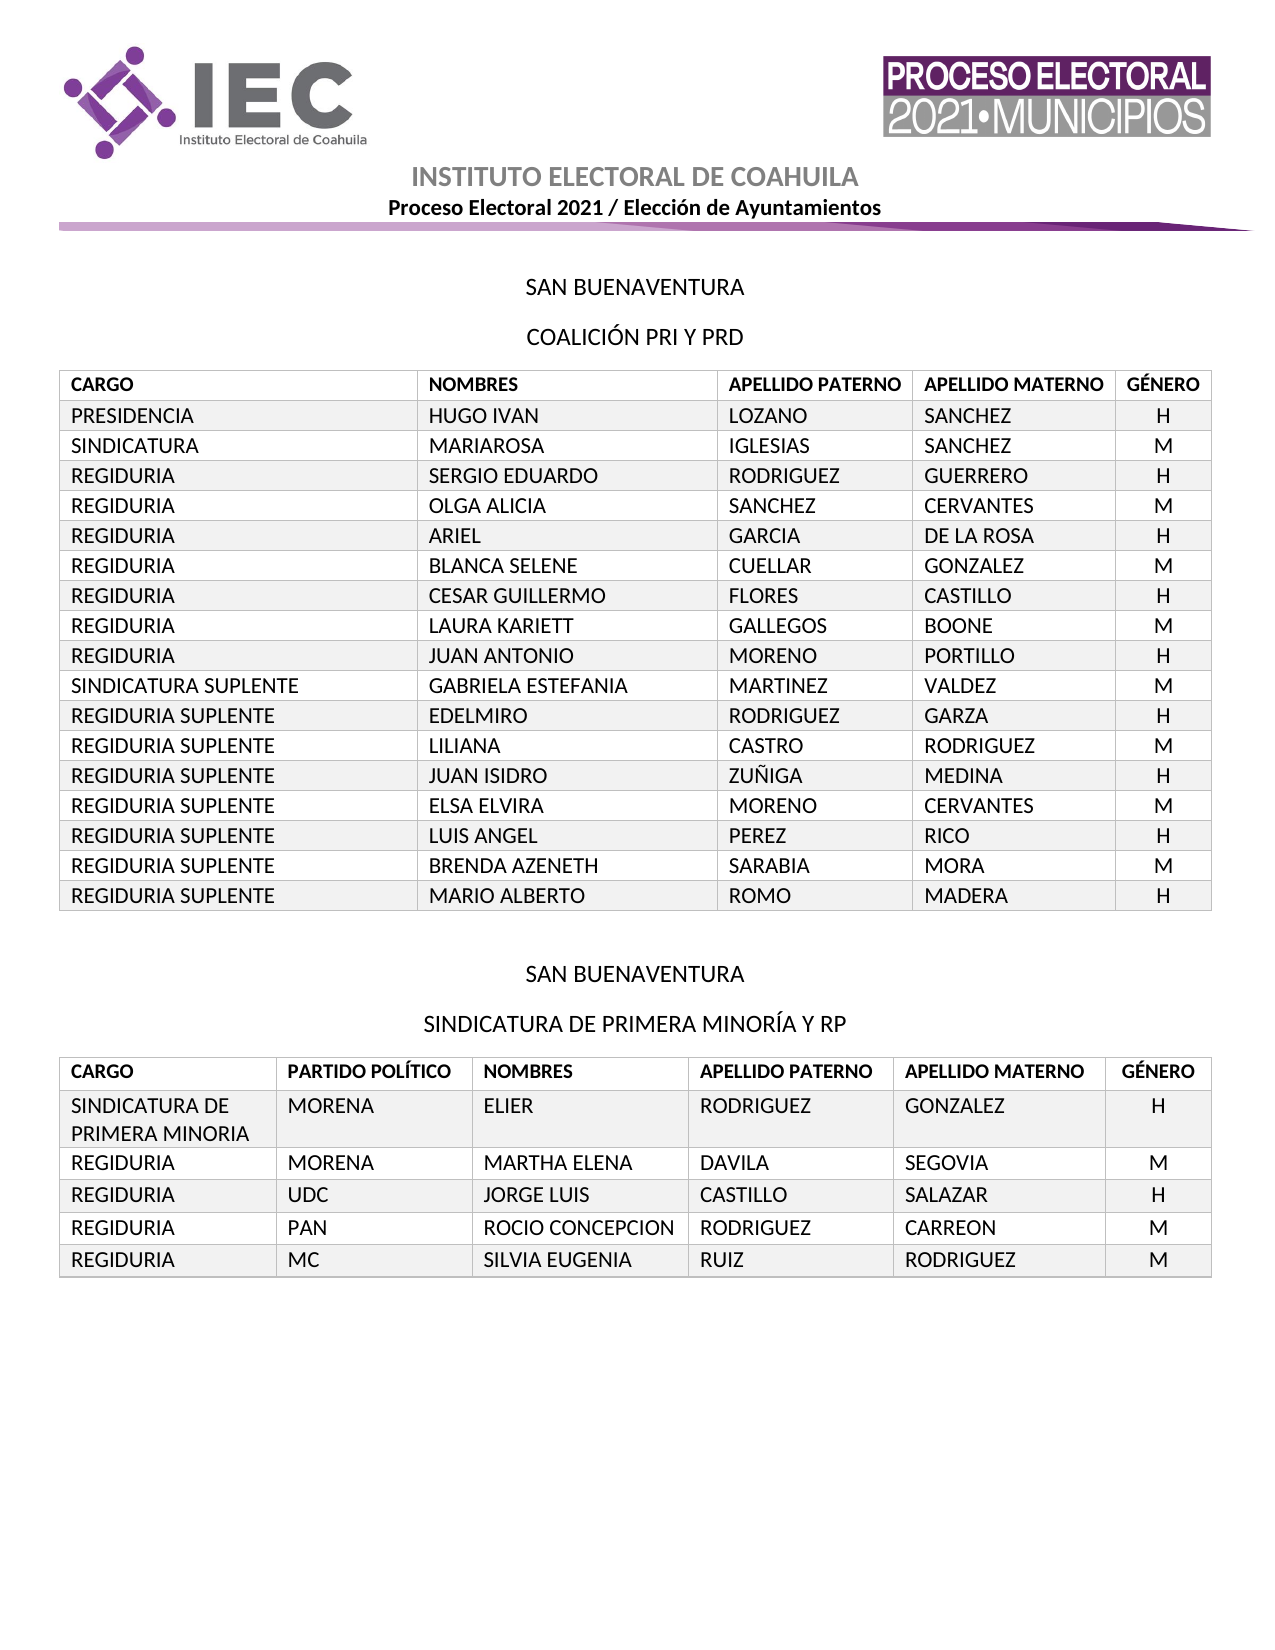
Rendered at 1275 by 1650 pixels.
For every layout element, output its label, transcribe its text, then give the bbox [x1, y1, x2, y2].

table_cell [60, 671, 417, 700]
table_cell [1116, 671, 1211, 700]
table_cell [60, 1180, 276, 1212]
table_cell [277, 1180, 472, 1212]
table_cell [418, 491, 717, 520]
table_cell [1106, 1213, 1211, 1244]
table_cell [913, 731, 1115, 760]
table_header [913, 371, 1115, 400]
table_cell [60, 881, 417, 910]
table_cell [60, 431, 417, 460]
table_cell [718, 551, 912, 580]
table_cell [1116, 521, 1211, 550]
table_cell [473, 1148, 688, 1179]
picture [59, 222, 1256, 231]
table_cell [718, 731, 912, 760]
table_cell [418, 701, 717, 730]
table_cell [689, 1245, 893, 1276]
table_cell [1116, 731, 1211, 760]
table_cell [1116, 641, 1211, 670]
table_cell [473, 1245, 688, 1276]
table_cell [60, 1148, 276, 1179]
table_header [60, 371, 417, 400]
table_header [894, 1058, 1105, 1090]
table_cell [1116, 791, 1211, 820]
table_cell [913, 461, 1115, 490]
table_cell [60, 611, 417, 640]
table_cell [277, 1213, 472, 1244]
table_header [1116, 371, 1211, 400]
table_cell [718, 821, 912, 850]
picture [59, 43, 372, 163]
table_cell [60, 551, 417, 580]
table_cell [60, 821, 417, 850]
text SAN BUENAVENTURA [59, 958, 1211, 989]
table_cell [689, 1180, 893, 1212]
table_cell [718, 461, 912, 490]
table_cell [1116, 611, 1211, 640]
text COALICIÓN PRI Y PRD [59, 321, 1211, 351]
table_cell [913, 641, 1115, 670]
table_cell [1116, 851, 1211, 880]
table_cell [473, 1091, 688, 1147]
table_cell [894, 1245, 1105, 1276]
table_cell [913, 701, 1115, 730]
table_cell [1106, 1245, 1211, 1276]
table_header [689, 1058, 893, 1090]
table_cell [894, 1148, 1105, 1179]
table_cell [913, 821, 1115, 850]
text SAN BUENAVENTURA [59, 271, 1211, 302]
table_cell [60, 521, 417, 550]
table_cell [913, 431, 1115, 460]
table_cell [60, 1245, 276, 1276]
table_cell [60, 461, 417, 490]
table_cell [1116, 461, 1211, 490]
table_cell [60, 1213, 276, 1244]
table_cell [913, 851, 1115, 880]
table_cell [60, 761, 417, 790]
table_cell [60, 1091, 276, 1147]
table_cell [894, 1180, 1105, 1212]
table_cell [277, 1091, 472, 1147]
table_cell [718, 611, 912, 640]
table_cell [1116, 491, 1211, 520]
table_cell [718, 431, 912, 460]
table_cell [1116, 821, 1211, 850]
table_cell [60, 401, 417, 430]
picture [883, 56, 1211, 137]
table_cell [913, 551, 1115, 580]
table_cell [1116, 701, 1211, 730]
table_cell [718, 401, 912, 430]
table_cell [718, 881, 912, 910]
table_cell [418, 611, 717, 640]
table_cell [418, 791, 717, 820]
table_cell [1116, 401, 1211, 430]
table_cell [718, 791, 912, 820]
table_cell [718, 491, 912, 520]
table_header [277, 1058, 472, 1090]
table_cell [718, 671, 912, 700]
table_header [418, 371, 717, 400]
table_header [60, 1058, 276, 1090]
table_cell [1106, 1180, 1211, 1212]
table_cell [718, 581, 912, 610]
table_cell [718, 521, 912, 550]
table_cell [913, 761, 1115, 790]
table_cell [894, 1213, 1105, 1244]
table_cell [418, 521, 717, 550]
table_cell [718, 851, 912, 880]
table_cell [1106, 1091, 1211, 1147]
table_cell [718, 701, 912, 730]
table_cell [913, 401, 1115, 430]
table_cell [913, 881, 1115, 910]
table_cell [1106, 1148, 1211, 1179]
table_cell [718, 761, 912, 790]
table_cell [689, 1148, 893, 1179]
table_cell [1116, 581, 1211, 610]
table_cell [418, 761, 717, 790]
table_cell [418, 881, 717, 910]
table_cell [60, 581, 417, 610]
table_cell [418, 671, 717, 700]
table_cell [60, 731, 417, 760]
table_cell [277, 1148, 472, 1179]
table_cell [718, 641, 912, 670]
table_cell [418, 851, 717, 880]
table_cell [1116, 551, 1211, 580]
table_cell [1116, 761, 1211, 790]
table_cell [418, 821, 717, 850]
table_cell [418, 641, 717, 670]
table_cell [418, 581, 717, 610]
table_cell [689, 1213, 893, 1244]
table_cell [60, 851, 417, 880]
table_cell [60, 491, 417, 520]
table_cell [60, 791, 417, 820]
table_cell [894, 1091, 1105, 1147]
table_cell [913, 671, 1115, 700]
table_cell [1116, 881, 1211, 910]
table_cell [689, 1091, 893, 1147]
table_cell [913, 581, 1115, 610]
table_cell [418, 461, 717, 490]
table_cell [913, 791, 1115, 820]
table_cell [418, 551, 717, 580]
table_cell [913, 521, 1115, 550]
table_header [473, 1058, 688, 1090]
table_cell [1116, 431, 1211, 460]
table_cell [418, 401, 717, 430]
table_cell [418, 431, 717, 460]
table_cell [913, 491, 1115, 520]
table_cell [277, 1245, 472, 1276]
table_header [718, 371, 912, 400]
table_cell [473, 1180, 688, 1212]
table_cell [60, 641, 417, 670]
text SINDICATURA DE PRIMERA MINORÍA Y RP [59, 1008, 1211, 1038]
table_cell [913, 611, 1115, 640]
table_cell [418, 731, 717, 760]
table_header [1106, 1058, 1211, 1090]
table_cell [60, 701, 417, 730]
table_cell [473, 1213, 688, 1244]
